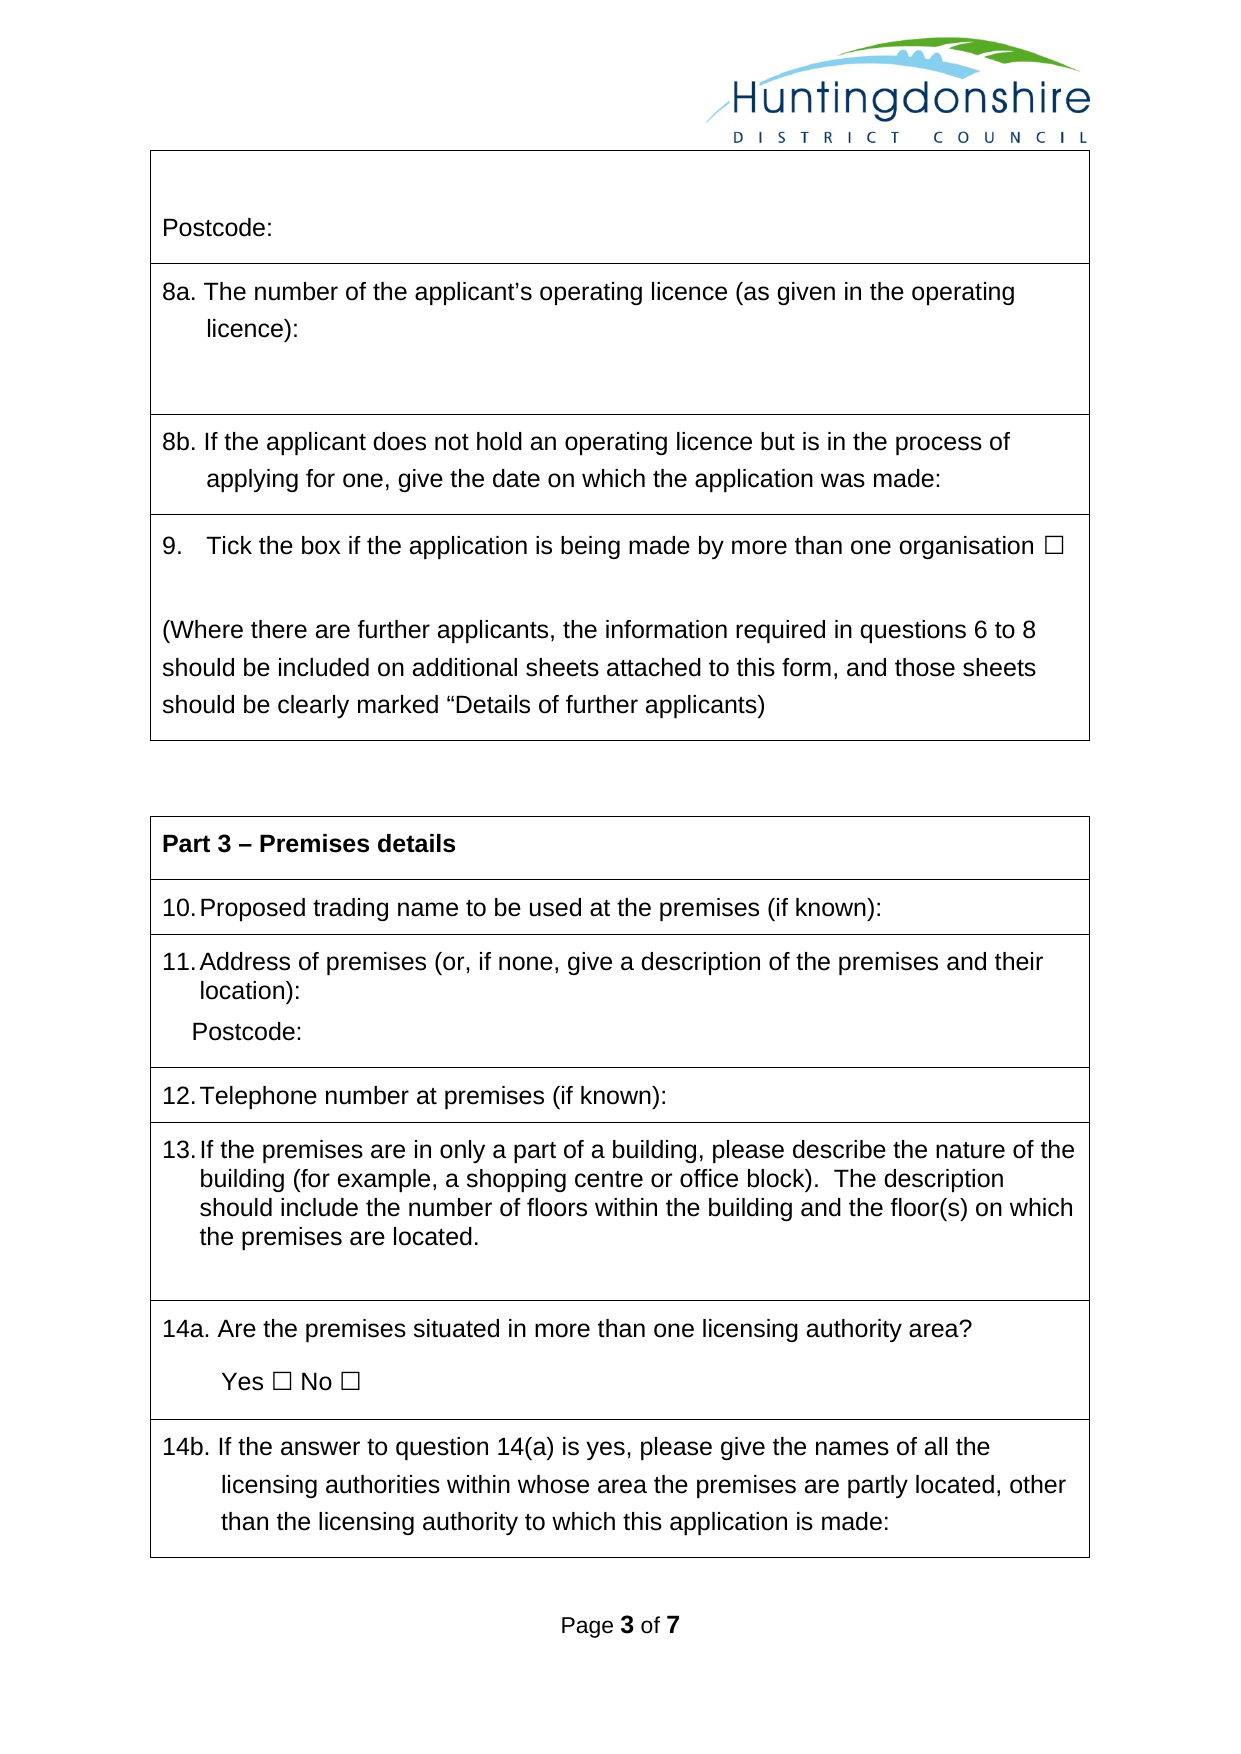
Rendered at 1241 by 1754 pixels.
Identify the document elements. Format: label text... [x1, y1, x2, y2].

table_cell Proposed trading name to be used at the premises (if known): [151, 880, 1089, 934]
table_header Part 3 – Premises details [151, 817, 1089, 879]
picture [704, 35, 1091, 144]
table_cell 8a. The number of the applicant’s operating licence (as given in the operating licence): [151, 264, 1089, 413]
table_cell Address of premises (or, if none, give a description of the premises and their location): Postcode: [151, 935, 1089, 1067]
table_cell Tick the box if the application is being made by more than one organisation (Where there are further applicants, the information required in questions 6 to 8 should be included on additional sheets attached to this form, and those sheets should be clearly marked “Details of further applicants) [151, 515, 1089, 740]
table_cell 14a. Are the premises situated in more than one licensing authority area? Yes No [151, 1301, 1089, 1419]
table_cell If the premises are in only a part of a building, please describe the nature of the building (for example, a shopping centre or office block). The description should include the number of floors within the building and the floor(s) on which the premises are located. [151, 1123, 1089, 1300]
table_cell The applicant’s registered or principal address: Postcode: [151, 151, 1089, 263]
table_cell Telephone number at premises (if known): [151, 1068, 1089, 1122]
table_cell 8b. If the applicant does not hold an operating licence but is in the process of applying for one, give the date on which the application was made: [151, 415, 1089, 514]
